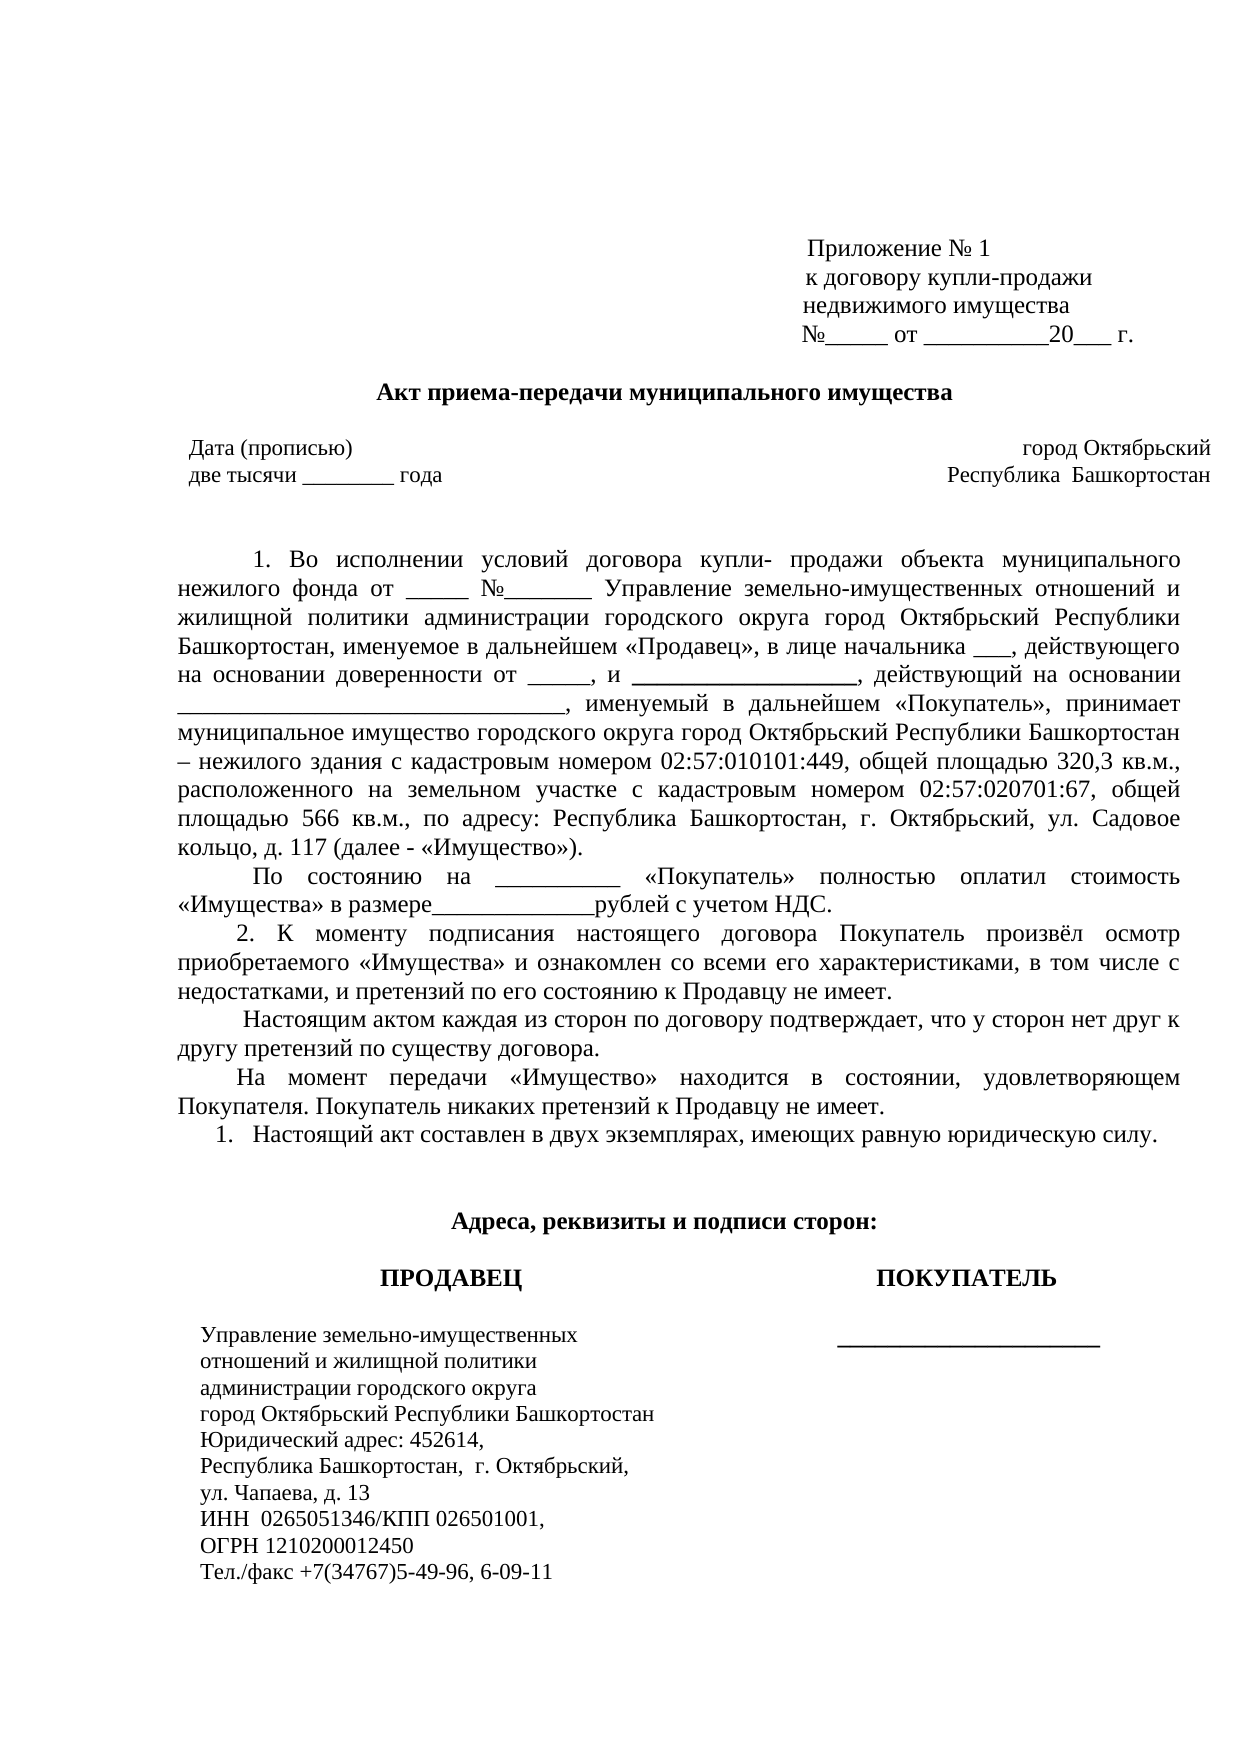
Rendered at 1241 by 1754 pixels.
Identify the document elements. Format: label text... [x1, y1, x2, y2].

text №_____ от __________20___ г. [258, 319, 1152, 348]
text Адреса, реквизиты и подписи сторон: [177, 1206, 1152, 1234]
text 2. К моменту подписания настоящего договора Покупатель произвёл осмотр приобретаемого «Имущества» и ознакомлен со всеми его характеристиками, в том числе с недостатками, и претензий по его состоянию к Продавцу не имеет. [177, 918, 1181, 1004]
text недвижимого имущества [258, 291, 1152, 319]
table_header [714, 1263, 1220, 1613]
table_header город Октябрьский Республика Башкортостан [661, 434, 1222, 487]
table_header Дата (прописью) две тысячи ________ года [177, 434, 661, 487]
text По состоянию на __________ «Покупатель» полностью оплатил стоимость «Имущества» в размере_____________рублей с учетом НДС. [177, 861, 1181, 918]
text Акт приема-передачи муниципального имущества [177, 377, 1152, 406]
list Настоящий акт составлен в двух экземплярах, имеющих равную юридическую силу. [215, 1119, 1181, 1148]
text к договору купли-продажи [258, 262, 1152, 291]
text Приложение № 1 [258, 233, 1152, 262]
text 1. Во исполнении условий договора купли- продажи объекта муниципального нежилого фонда от _____ №_______ Управление земельно-имущественных отношений и жилищной политики администрации городского округа город Октябрьский Республики Башкортостан, именуемое в дальнейшем «Продавец», в лице начальника ___, действующего на основании доверенности от _____, и __________________, действующий на основании _______________________________, именуемый в дальнейшем «Покупатель», принимает муниципальное имущество городского округа город Октябрьский Республики Башкортостан – нежилого здания с кадастровым номером 02:57:010101:449, общей площадью 320,3 кв.м., расположенного на земельном участке с кадастровым номером 02:57:020701:67, общей площадью 566 кв.м., по адресу: Республика Башкортостан, г. Октябрьский, ул. Садовое кольцо, д. 117 (далее - «Имущество»). [177, 544, 1181, 861]
text Настоящим актом каждая из сторон по договору подтверждает, что у сторон нет друг к другу претензий по существу договора. [177, 1004, 1181, 1062]
text На момент передачи «Имущество» находится в состоянии, удовлетворяющем Покупателя. Покупатель никаких претензий к Продавцу не имеет. [177, 1062, 1181, 1119]
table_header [189, 1263, 713, 1613]
